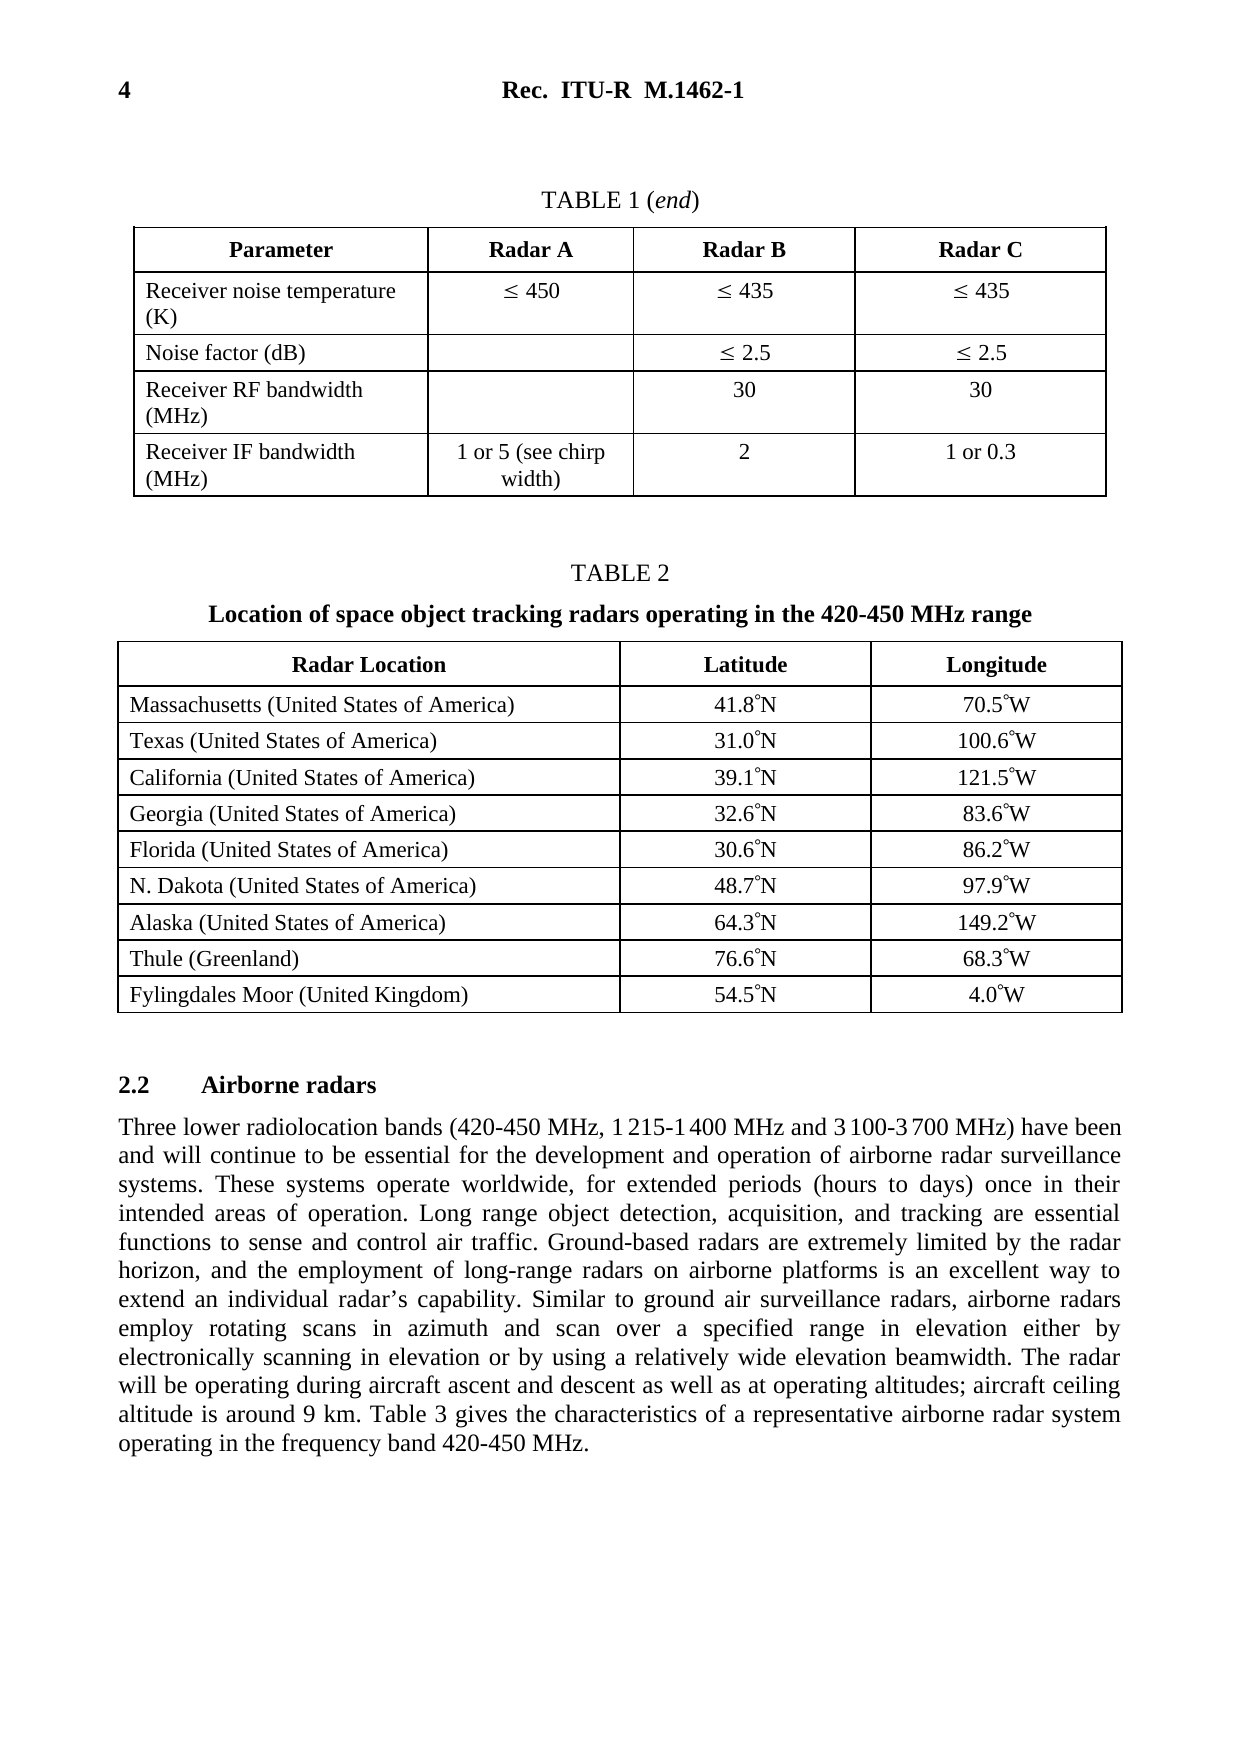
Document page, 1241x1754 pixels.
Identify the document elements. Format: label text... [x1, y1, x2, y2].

table_cell 435 [856, 273, 1105, 334]
title Location of space object tracking radars operating in the 420-450 MHz range [118, 599, 1122, 628]
table_cell 100.6W [872, 723, 1121, 758]
table_cell Florida (United States of America) [119, 832, 619, 867]
table_cell 70.5W [872, 687, 1121, 722]
table_cell 48.7N [621, 868, 870, 903]
table_cell Receiver noise temperature (K) [135, 273, 427, 334]
text TABLE 1 (end) [118, 185, 1122, 214]
table_cell Fylingdales Moor (United Kingdom) [119, 977, 619, 1012]
table_header Parameter [135, 228, 427, 271]
table_cell 149.2W [872, 905, 1121, 939]
table_cell 30 [634, 372, 854, 432]
text Three lower radiolocation bands (420-450 MHz, 1 215-1 400 MHz and 3 100-3 700 MHz) have been and will continue to be essential for the development and operation of airborne radar surveillance systems. These systems operate worldwide, for extended periods (hours to days) once in their intended areas of operation. Long range object detection, acquisition, and tracking are essential functions to sense and control air traffic. Ground-based radars are extremely limited by the radar horizon, and the employment of long-range radars on airborne platforms is an excellent way to extend an individual radarʼs capability. Similar to ground air surveillance radars, airborne radars employ rotating scans in azimuth and scan over a specified range in elevation either by electronically scanning in elevation or by using a relatively wide elevation beamwidth. The radar will be operating during aircraft ascent and descent as well as at operating altitudes; aircraft ceiling altitude is around 9 km. Table 3 gives the characteristics of a representative airborne radar system operating in the frequency band 420-450 MHz. [118, 1112, 1122, 1457]
table_cell 450 [429, 273, 633, 334]
table_header Latitude [621, 642, 870, 685]
table_cell 2.5 [856, 335, 1105, 370]
table_cell 68.3W [872, 941, 1121, 975]
subtitle 2.2 Airborne radars [118, 1071, 1122, 1099]
table_cell [429, 335, 633, 370]
table_cell 39.1N [621, 760, 870, 794]
table_cell 121.5W [872, 760, 1121, 794]
table_cell 2 [634, 434, 854, 495]
text TABLE 2 [118, 558, 1122, 587]
table_cell 64.3N [621, 905, 870, 939]
table_header Longitude [872, 642, 1121, 685]
table_cell Thule (Greenland) [119, 941, 619, 975]
table_cell 435 [634, 273, 854, 334]
table_cell 1 or 5 (see chirp width) [429, 434, 633, 495]
table_cell 41.8N [621, 687, 870, 722]
table_cell Texas (United States of America) [119, 723, 619, 758]
table_cell 97.9W [872, 868, 1121, 903]
table_cell Massachusetts (United States of America) [119, 687, 619, 722]
table_header Radar A [429, 228, 633, 271]
table_cell 2.5 [634, 335, 854, 370]
table_cell California (United States of America) [119, 760, 619, 794]
table_cell 76.6N [621, 941, 870, 975]
table_cell 30 [856, 372, 1105, 432]
table_cell Receiver IF bandwidth (MHz) [135, 434, 427, 495]
table_cell N. Dakota (United States of America) [119, 868, 619, 903]
table_header Radar Location [119, 642, 619, 685]
table_cell 31.0N [621, 723, 870, 758]
table_header Radar C [856, 228, 1105, 271]
table_cell 4.0W [872, 977, 1121, 1012]
table_cell 1 or 0.3 [856, 434, 1105, 495]
table_cell 86.2W [872, 832, 1121, 867]
table_cell 54.5N [621, 977, 870, 1012]
table_cell Noise factor (dB) [135, 335, 427, 370]
table_cell Receiver RF bandwidth (MHz) [135, 372, 427, 432]
table_cell Georgia (United States of America) [119, 796, 619, 830]
table_cell Alaska (United States of America) [119, 905, 619, 939]
table_cell [429, 372, 633, 432]
table_header Radar B [634, 228, 854, 271]
table_cell 32.6N [621, 796, 870, 830]
table_cell 83.6W [872, 796, 1121, 830]
table_cell 30.6N [621, 832, 870, 867]
